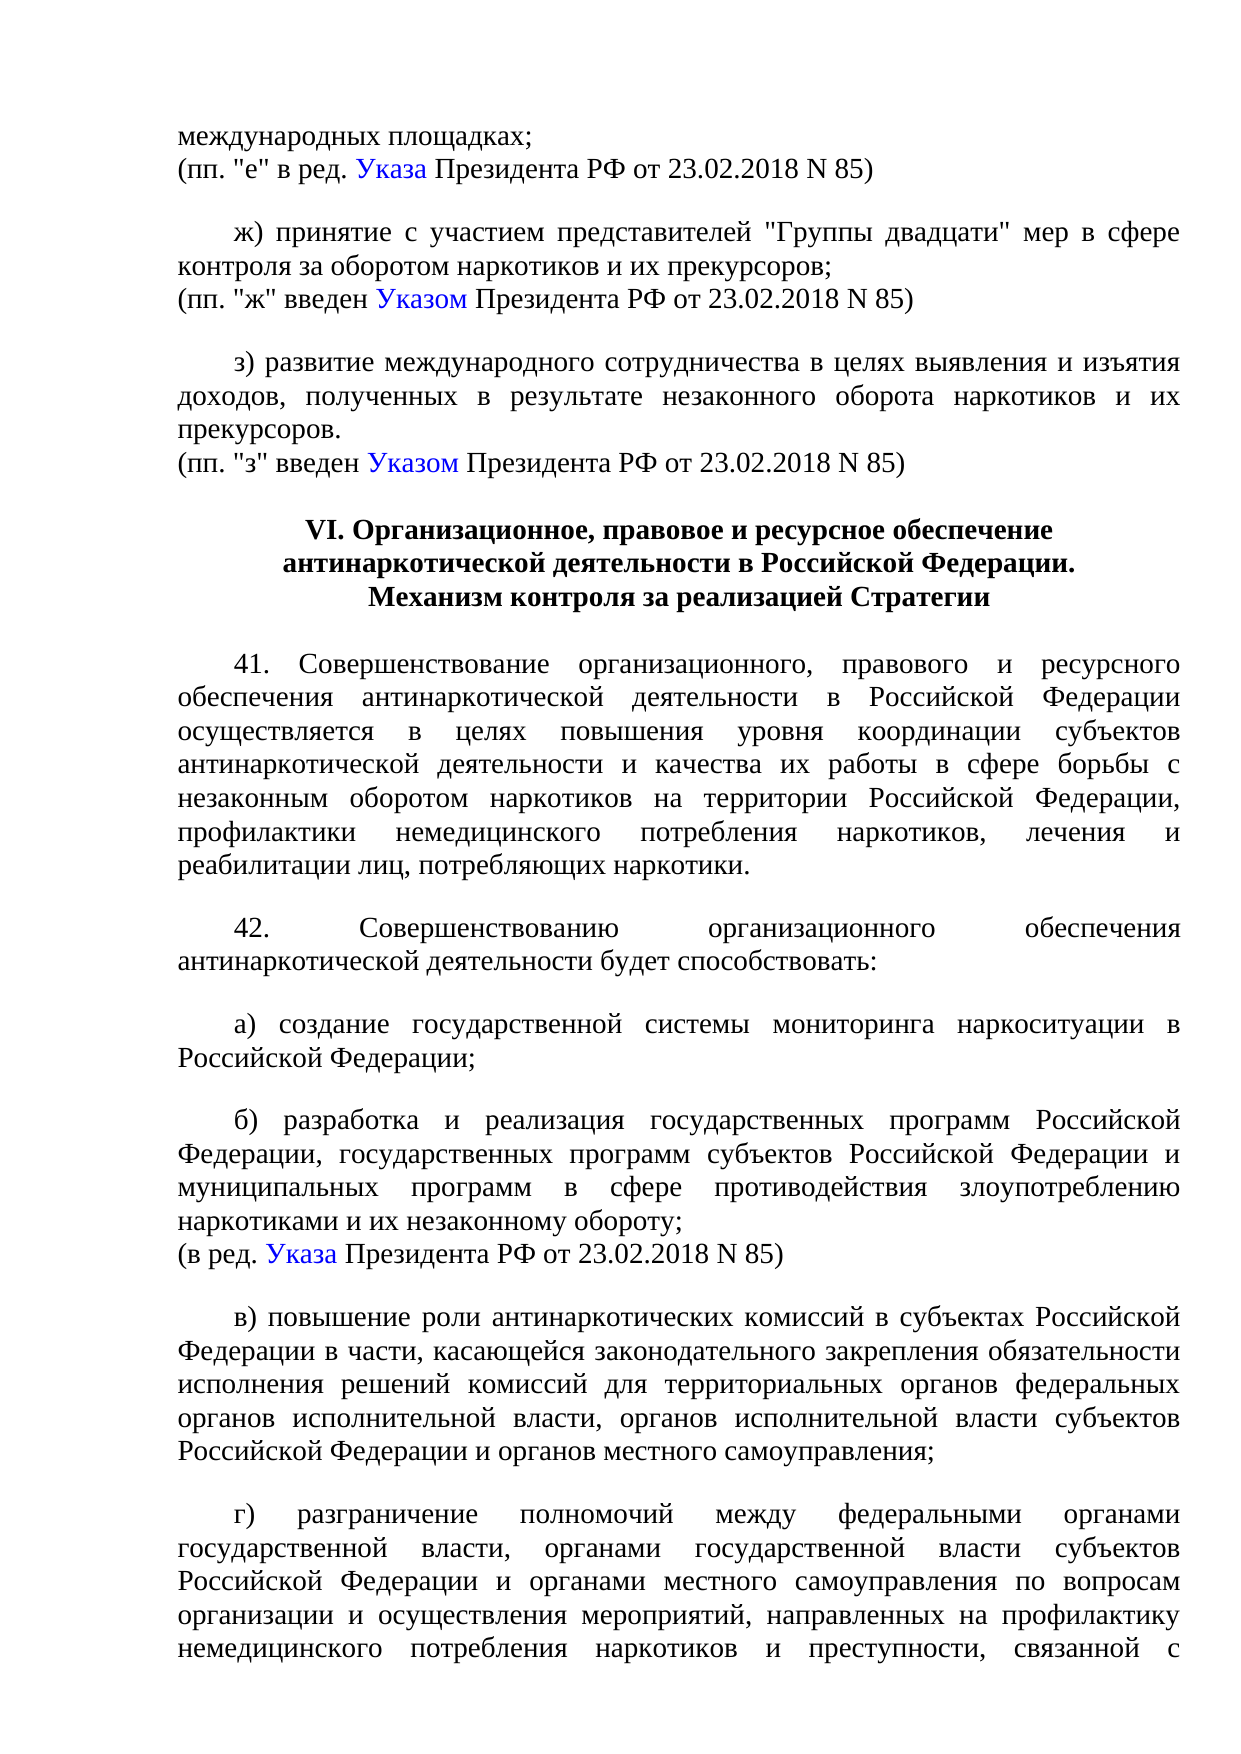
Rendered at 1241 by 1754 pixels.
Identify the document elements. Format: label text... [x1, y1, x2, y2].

text (в ред. Указа Президента РФ от 23.02.2018 N 85) [177, 1237, 1181, 1270]
text ж) принятие с участием представителей "Группы двадцати" мер в сфере контроля за оборотом наркотиков и их прекурсоров; [177, 214, 1181, 281]
text а) создание государственной системы мониторинга наркоситуации в Российской Федерации; [177, 1006, 1181, 1073]
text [177, 1496, 1181, 1664]
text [177, 118, 1181, 152]
text б) разработка и реализация государственных программ Российской Федерации, государственных программ субъектов Российской Федерации и муниципальных программ в сфере противодействия злоупотреблению наркотиками и их незаконному обороту; [177, 1102, 1181, 1237]
title VI. Организационное, правовое и ресурсное обеспечение [177, 512, 1181, 545]
title Механизм контроля за реализацией Стратегии [177, 579, 1181, 612]
text 42. Совершенствованию организационного обеспечения антинаркотической деятельности будет способствовать: [177, 910, 1181, 977]
text з) развитие международного сотрудничества в целях выявления и изъятия доходов, полученных в результате незаконного оборота наркотиков и их прекурсоров. [177, 344, 1181, 445]
text (пп. "е" в ред. Указа Президента РФ от 23.02.2018 N 85) [177, 152, 1181, 185]
text (пп. "з" введен Указом Президента РФ от 23.02.2018 N 85) [177, 445, 1181, 478]
text 41. Совершенствование организационного, правового и ресурсного обеспечения антинаркотической деятельности в Российской Федерации осуществляется в целях повышения уровня координации субъектов антинаркотической деятельности и качества их работы в сфере борьбы с незаконным оборотом наркотиков на территории Российской Федерации, профилактики немедицинского потребления наркотиков, лечения и реабилитации лиц, потребляющих наркотики. [177, 646, 1181, 881]
title антинаркотической деятельности в Российской Федерации. [177, 545, 1181, 579]
text в) повышение роли антинаркотических комиссий в субъектах Российской Федерации в части, касающейся законодательного закрепления обязательности исполнения решений комиссий для территориальных органов федеральных органов исполнительной власти, органов исполнительной власти субъектов Российской Федерации и органов местного самоуправления; [177, 1299, 1181, 1467]
text (пп. "ж" введен Указом Президента РФ от 23.02.2018 N 85) [177, 281, 1181, 315]
